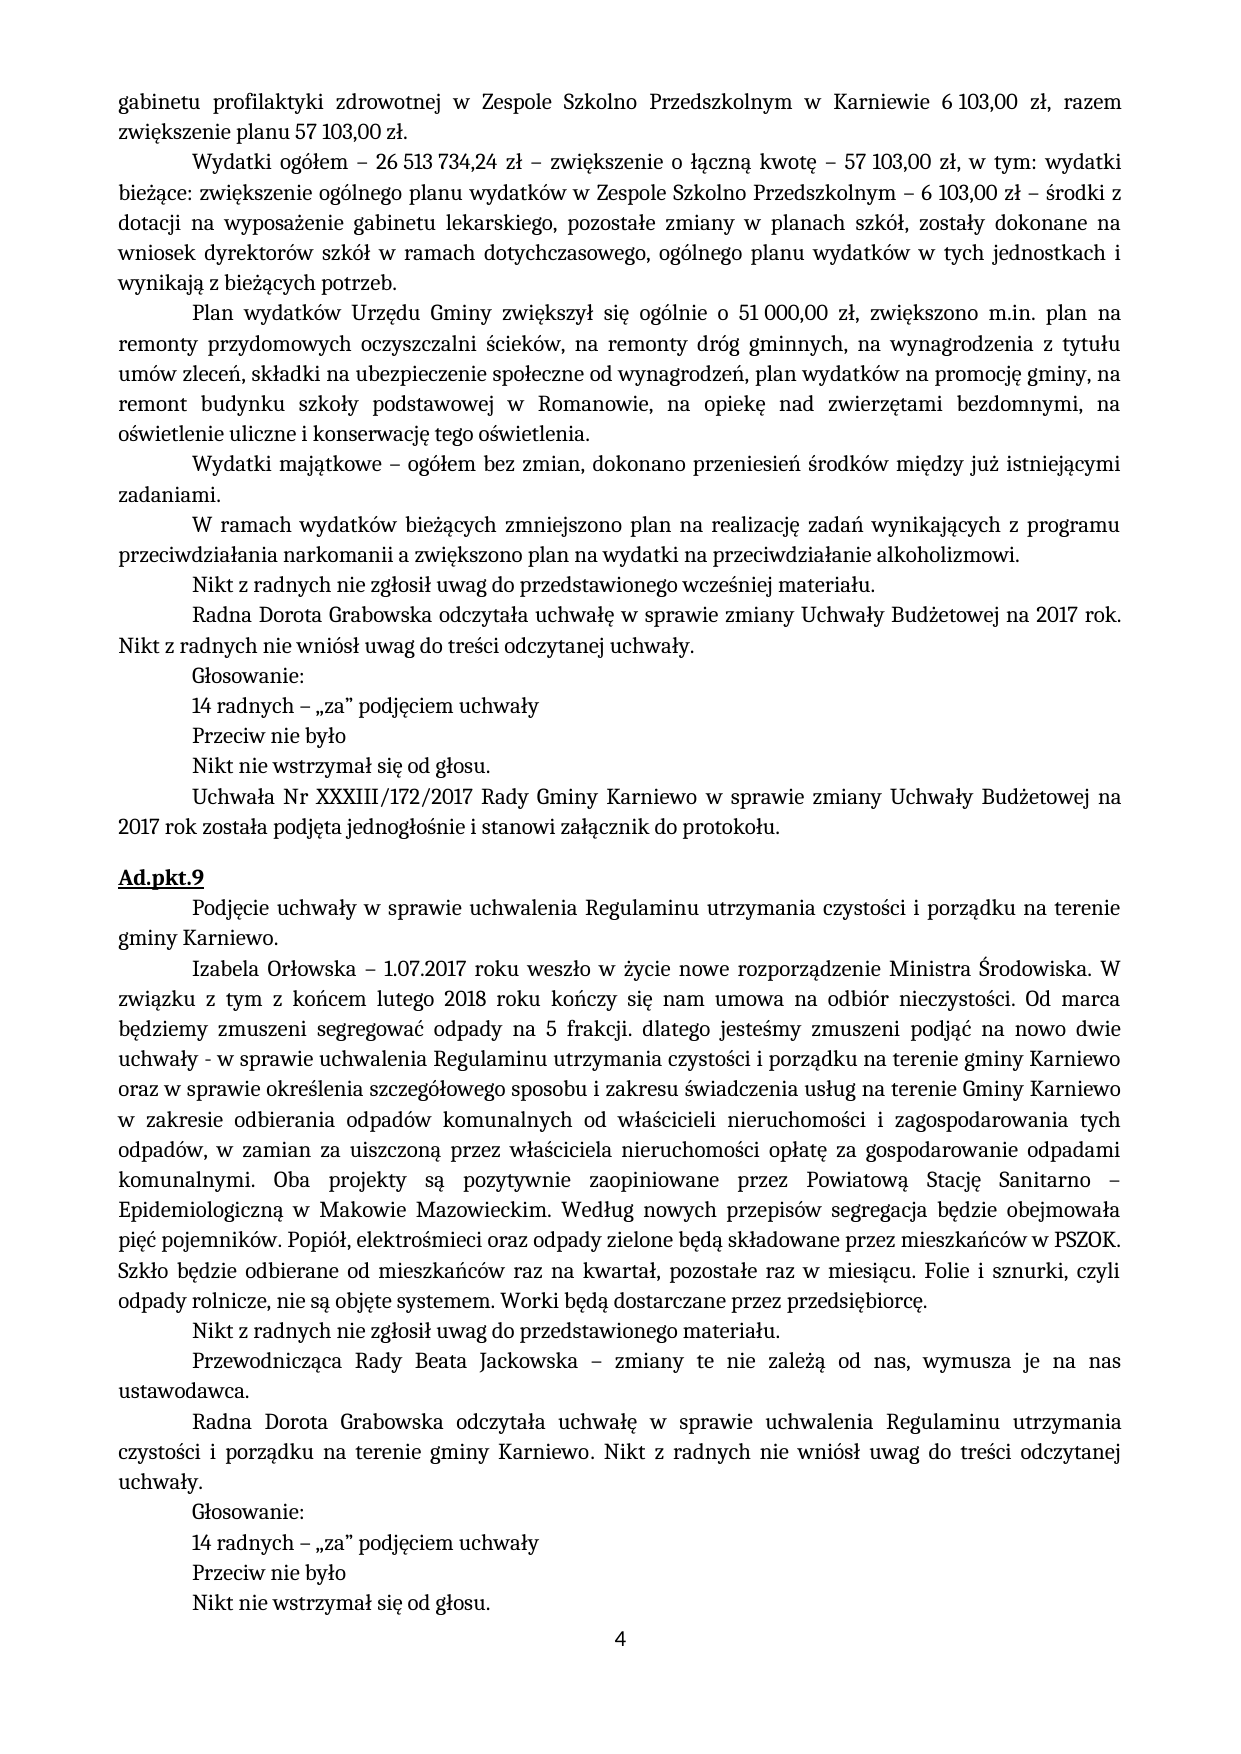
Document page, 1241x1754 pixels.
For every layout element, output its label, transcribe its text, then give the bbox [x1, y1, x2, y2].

list Przeciw nie było [118, 723, 1122, 749]
list Głosowanie: [118, 663, 1122, 689]
text Izabela Orłowska – 1.07.2017 roku weszło w życie nowe rozporządzenie Ministra Środowiska. W związku z tym z końcem lutego 2018 roku kończy się nam umowa na odbiór nieczystości. Od marca będziemy zmuszeni segregować odpady na 5 frakcji. dlatego jesteśmy zmuszeni podjąć na nowo dwie uchwały - w sprawie uchwalenia Regulaminu utrzymania czystości i porządku na terenie gminy Karniewo oraz w sprawie określenia szczegółowego sposobu i zakresu świadczenia usług na terenie Gminy Karniewo w zakresie odbierania odpadów komunalnych od właścicieli nieruchomości i zagospodarowania tych odpadów, w zamian za uiszczoną przez właściciela nieruchomości opłatę za gospodarowanie odpadami komunalnymi. Oba projekty są pozytywnie zaopiniowane przez Powiatową Stację Sanitarno – Epidemiologiczną w Makowie Mazowieckim. Według nowych przepisów segregacja będzie obejmowała pięć pojemników. Popiół, elektrośmieci oraz odpady zielone będą składowane przez mieszkańców w PSZOK. Szkło będzie odbierane od mieszkańców raz na kwartał, pozostałe raz w miesiącu. Folie i sznurki, czyli odpady rolnicze, nie są objęte systemem. Worki będą dostarczane przez przedsiębiorcę. [118, 955, 1122, 1314]
list Przeciw nie było [118, 1559, 1122, 1586]
text Uchwała Nr XXXIII/172/2017 Rady Gminy Karniewo w sprawie zmiany Uchwały Budżetowej na 2017 rok została podjęta jednogłośnie i stanowi załącznik do protokołu. [118, 783, 1122, 840]
text Nikt z radnych nie zgłosił uwag do przedstawionego wcześniej materiału. [118, 572, 1122, 598]
list Radna Dorota Grabowska odczytała uchwałę w sprawie zmiany Uchwały Budżetowej na 2017 rok. Nikt z radnych nie wniósł uwag do treści odczytanej uchwały. [118, 602, 1122, 659]
text W ramach wydatków bieżących zmniejszono plan na realizację zadań wynikających z programu przeciwdziałania narkomanii a zwiększono plan na wydatki na przeciwdziałanie alkoholizmowi. [118, 512, 1122, 568]
list Głosowanie: [118, 1499, 1122, 1525]
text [118, 89, 1122, 145]
list Podjęcie uchwały w sprawie uchwalenia Regulaminu utrzymania czystości i porządku na terenie gminy Karniewo. [118, 895, 1122, 951]
text Nikt nie wstrzymał się od głosu. [118, 753, 1122, 779]
text Plan wydatków Urzędu Gminy zwiększył się ogólnie o 51 000,00 zł, zwiększono m.in. plan na remonty przydomowych oczyszczalni ścieków, na remonty dróg gminnych, na wynagrodzenia z tytułu umów zleceń, składki na ubezpieczenie społeczne od wynagrodzeń, plan wydatków na promocję gminy, na remont budynku szkoły podstawowej w Romanowie, na opiekę nad zwierzętami bezdomnymi, na oświetlenie uliczne i konserwację tego oświetlenia. [118, 300, 1122, 447]
text Wydatki majątkowe – ogółem bez zmian, dokonano przeniesień środków między już istniejącymi zadaniami. [118, 451, 1122, 508]
text Wydatki ogółem – 26 513 734,24 zł – zwiększenie o łączną kwotę – 57 103,00 zł, w tym: wydatki bieżące: zwiększenie ogólnego planu wydatków w Zespole Szkolno Przedszkolnym – 6 103,00 zł – środki z dotacji na wyposażenie gabinetu lekarskiego, pozostałe zmiany w planach szkół, zostały dokonane na wniosek dyrektorów szkół w ramach dotychczasowego, ogólnego planu wydatków w tych jednostkach i wynikają z bieżących potrzeb. [118, 149, 1122, 296]
list Nikt z radnych nie zgłosił uwag do przedstawionego materiału. [118, 1318, 1122, 1344]
list 14 radnych – „za” podjęciem uchwały [118, 1529, 1122, 1556]
list 14 radnych – „za” podjęciem uchwały [118, 693, 1122, 719]
list Ad.pkt.9 [118, 865, 1122, 891]
list Przewodnicząca Rady Beata Jackowska – zmiany te nie zależą od nas, wymusza je na nas ustawodawca. [118, 1348, 1122, 1404]
list Radna Dorota Grabowska odczytała uchwałę w sprawie uchwalenia Regulaminu utrzymania czystości i porządku na terenie gminy Karniewo. Nikt z radnych nie wniósł uwag do treści odczytanej uchwały. [118, 1408, 1122, 1495]
text Nikt nie wstrzymał się od głosu. [118, 1590, 1122, 1616]
